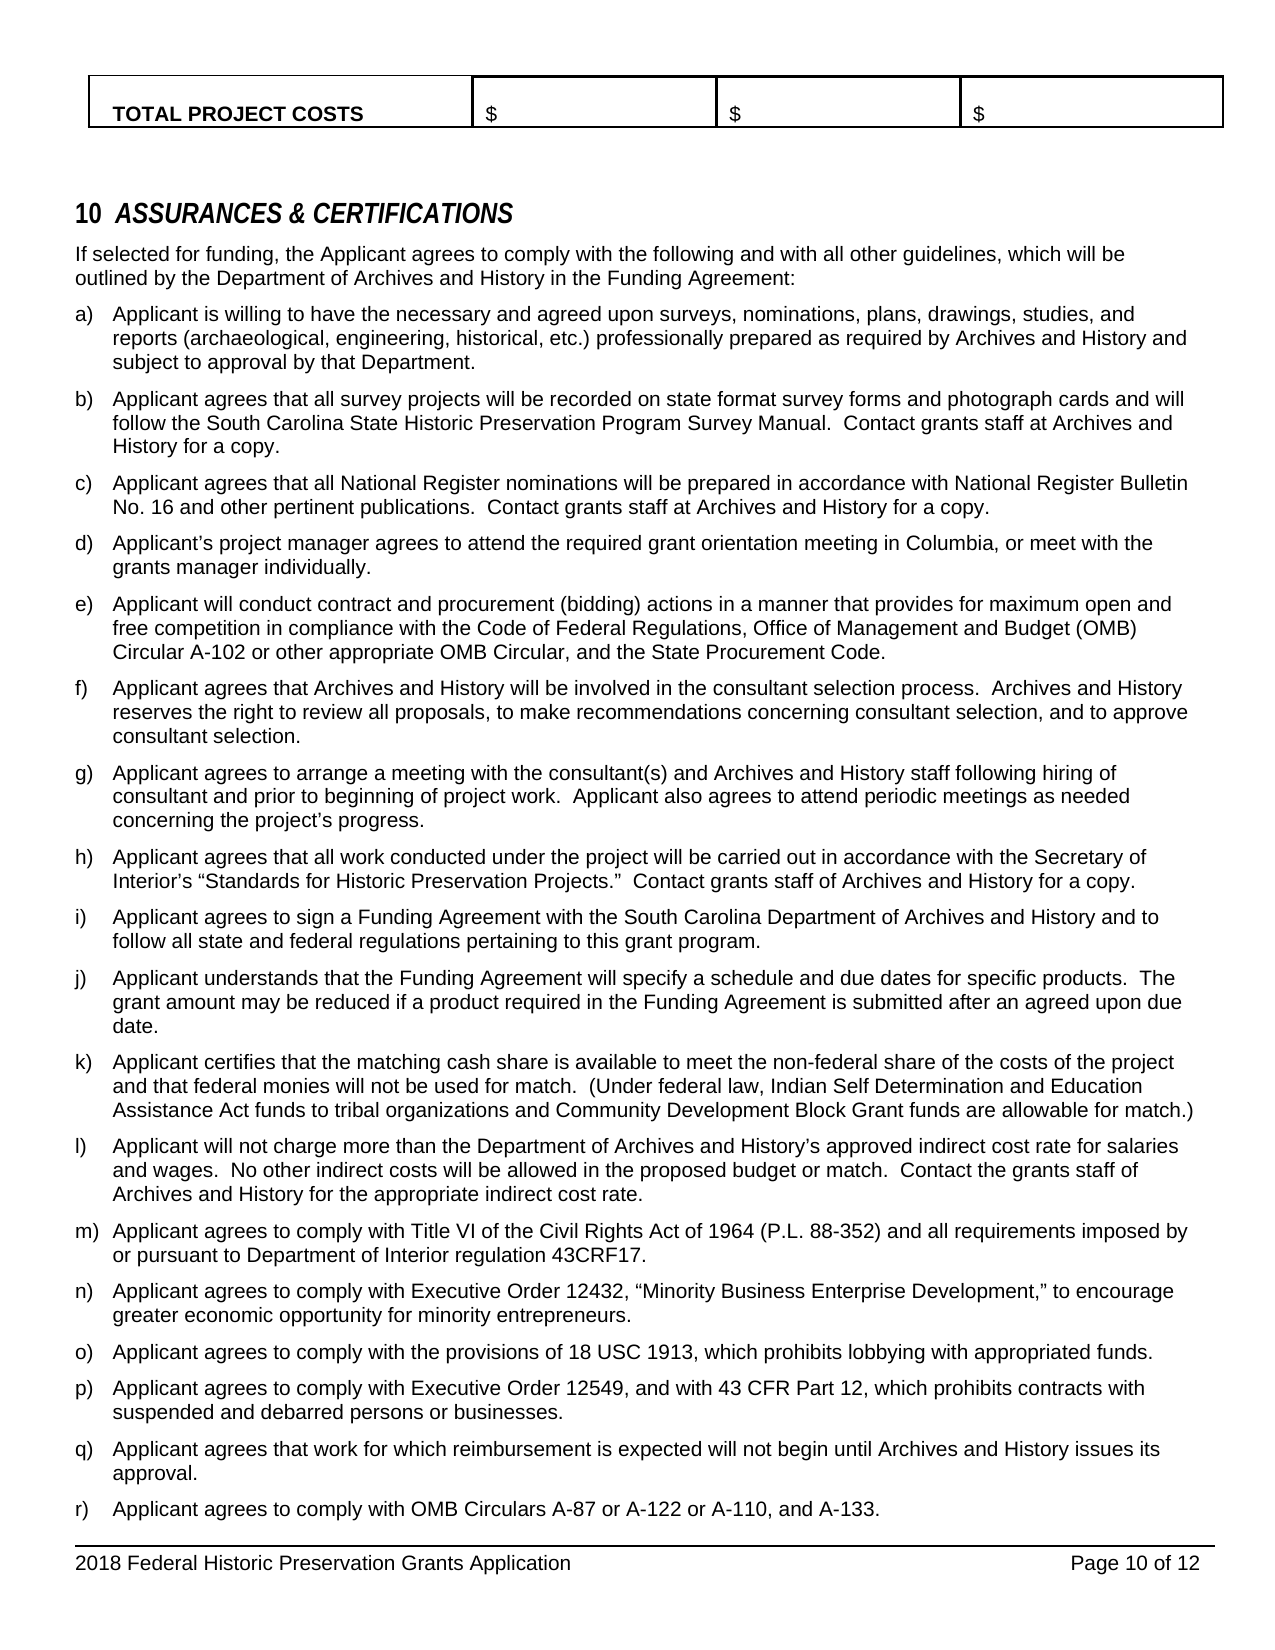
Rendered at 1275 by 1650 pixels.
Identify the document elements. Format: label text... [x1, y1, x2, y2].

list Applicant will conduct contract and procurement (bidding) actions in a manner that provides for maximum open and free competition in compliance with the Code of Federal Regulations, Office of Management and Budget (OMB) Circular A-102 or other appropriate OMB Circular, and the State Procurement Code. [75, 592, 1200, 663]
table_cell TOTAL PROJECT COSTS [90, 76, 471, 126]
text If selected for funding, the Applicant agrees to comply with the following and with all other guidelines, which will be outlined by the Department of Archives and History in the Funding Agreement: [75, 242, 1200, 289]
list Applicant agrees that work for which reimbursement is expected will not begin until Archives and History issues its approval. [75, 1436, 1200, 1484]
list Applicant understands that the Funding Agreement will specify a schedule and due dates for specific products. The grant amount may be reduced if a product required in the Funding Agreement is submitted after an agreed upon due date. [75, 966, 1200, 1037]
list Applicant’s project manager agrees to attend the required grant orientation meeting in , or meet with the grants manager individually. [75, 531, 1200, 579]
list Applicant agrees to comply with the provisions of 18 USC 1913, which prohibits lobbying with appropriated funds. [75, 1339, 1200, 1363]
list Applicant agrees to comply with Title VI of the Civil Rights Act of 1964 (P.L. 88-352) and all requirements imposed by or pursuant to Department of Interior regulation 43CRF17. [75, 1219, 1200, 1267]
list Applicant agrees to comply with Executive Order 12549, and with 43 CFR Part 12, which prohibits contracts with suspended and debarred persons or businesses. [75, 1376, 1200, 1424]
list Applicant agrees to comply with Executive Order 12432, “Minority Business Enterprise Development,” to encourage greater economic opportunity for minority entrepreneurs. [75, 1279, 1200, 1327]
list Applicant agrees to comply with OMB Circulars A-87 or A-122 or A-110, and A-133. [75, 1497, 1200, 1521]
list Applicant agrees to arrange a meeting with the consultant(s) and Archives and History staff following hiring of consultant and prior to beginning of project work. Applicant also agrees to attend periodic meetings as needed concerning the project’s progress. [75, 760, 1200, 832]
table_cell $ [962, 78, 1222, 126]
list Applicant is willing to have the necessary and agreed upon surveys, nominations, plans, drawings, studies, and reports (archaeological, engineering, historical, etc.) professionally prepared as required by Archives and History and subject to approval by that Department. [75, 302, 1200, 374]
text 10 ASSURANCES & CERTIFICATIONS [75, 196, 1200, 229]
list Applicant certifies that the matching cash share is available to meet the non-federal share of the costs of the project and that federal monies will not be used for match. (Under federal law, Indian Self Determination and Education Assistance Act funds to tribal organizations and Community Development Block Grant funds are allowable for match.) [75, 1050, 1200, 1122]
list Applicant agrees that all survey projects will be recorded on state format survey forms and photograph cards and will follow the South Carolina State Historic Preservation Program Survey Manual. Contact grants staff at Archives and History for a copy. [75, 386, 1200, 458]
table_cell $ [718, 78, 959, 126]
list Applicant agrees that all National Register nominations will be prepared in accordance with National Register Bulletin No. 16 and other pertinent publications. Contact grants staff at Archives and History for a copy. [75, 471, 1200, 519]
list Applicant will not charge more than the Department of Archives and History’s approved indirect cost rate for salaries and wages. No other indirect costs will be allowed in the proposed budget or match. Contact the grants staff of Archives and History for the appropriate indirect cost rate. [75, 1134, 1200, 1206]
list Applicant agrees that Archives and History will be involved in the consultant selection process. Archives and History reserves the right to review all proposals, to make recommendations concerning consultant selection, and to approve consultant selection. [75, 676, 1200, 748]
list Applicant agrees that all work conducted under the project will be carried out in accordance with the Secretary of Interior’s “Standards for Historic Preservation Projects.” Contact grants staff of Archives and History for a copy. [75, 845, 1200, 893]
table_cell $ [474, 78, 715, 126]
list Applicant agrees to sign a Funding Agreement with the South Carolina Department of Archives and History and to follow all state and federal regulations pertaining to this grant program. [75, 905, 1200, 953]
